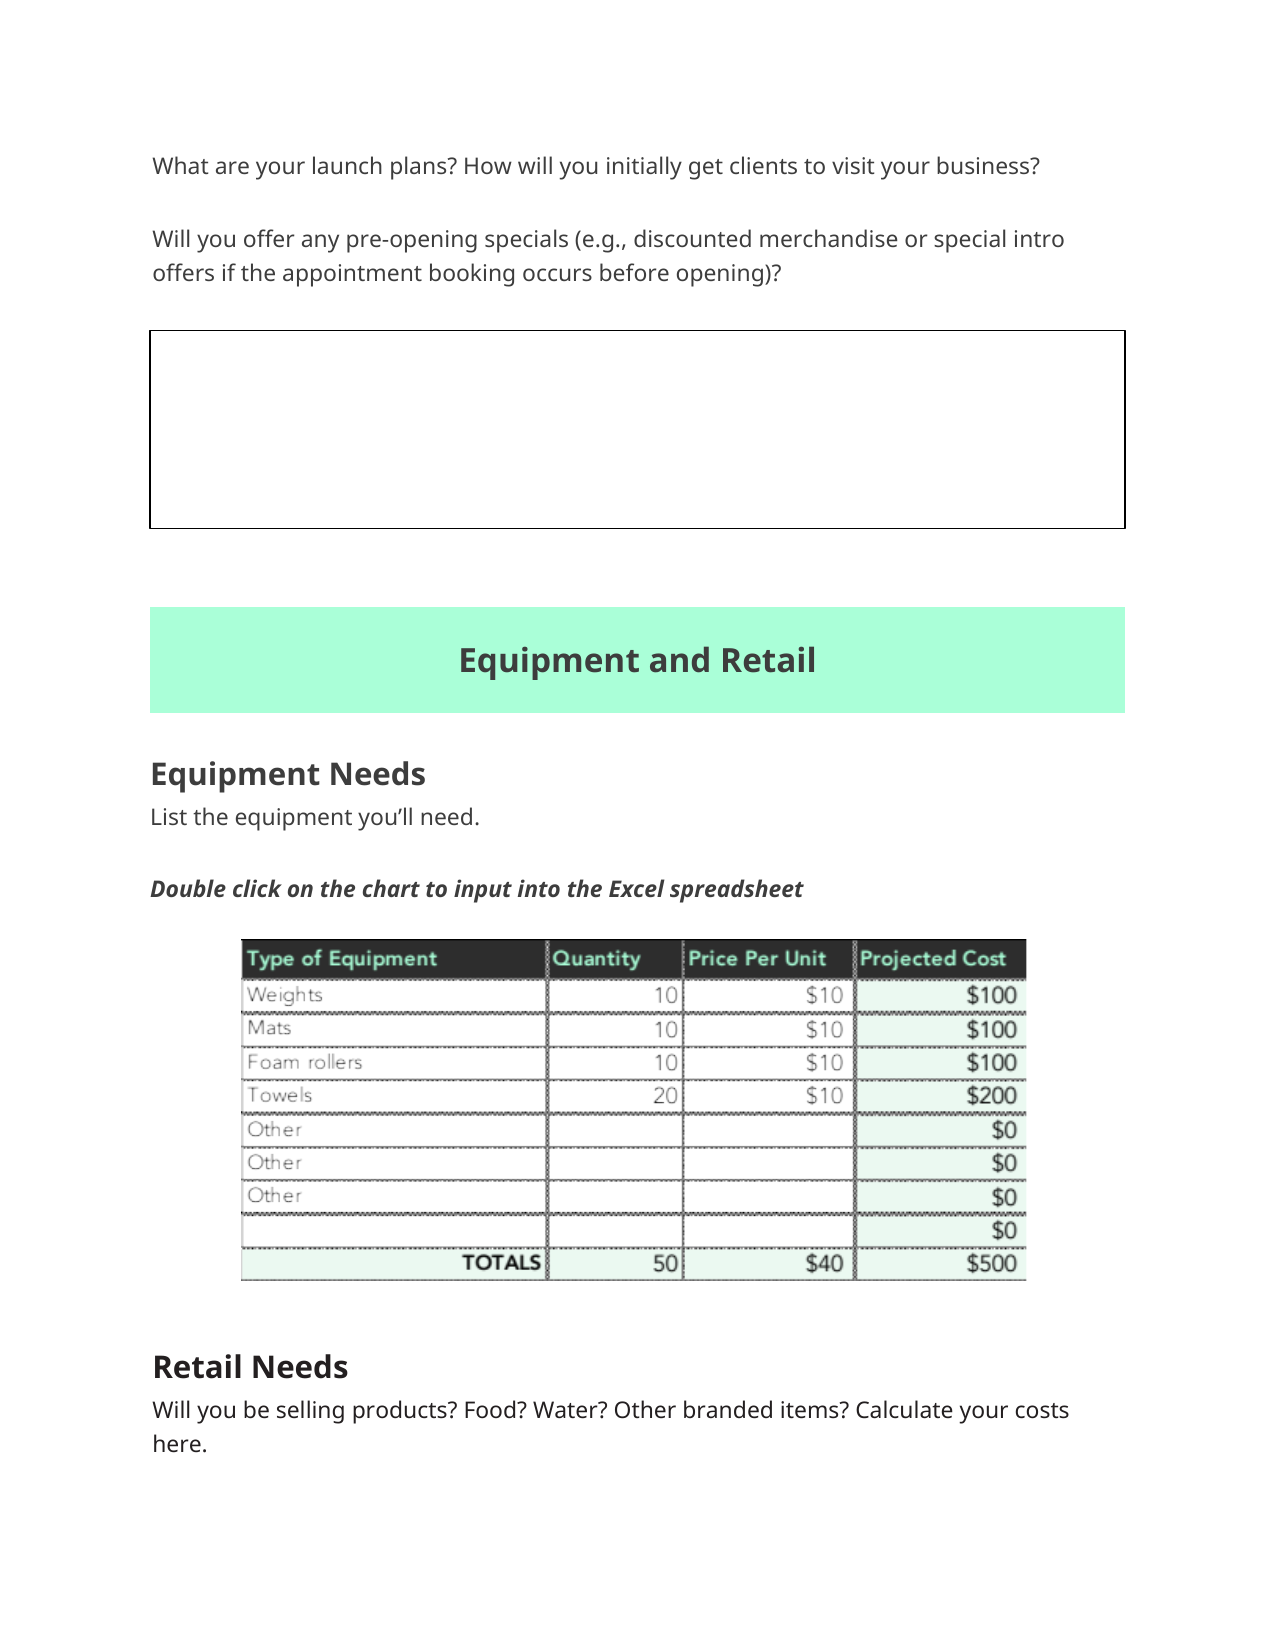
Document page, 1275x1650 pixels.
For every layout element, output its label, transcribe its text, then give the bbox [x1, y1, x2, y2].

text List the equipment you’ll need. [150, 800, 1124, 832]
text Will you offer any pre-opening specials (e.g., discounted merchandise or special intro offers if the appointment booking occurs before opening)? [152, 223, 1124, 288]
text Double click on the chart to input into the Excel spreadsheet [150, 873, 1124, 904]
text Equipment Needs [150, 752, 1124, 794]
text Will you be selling products? Food? Water? Other branded items? Calculate your costs here. [152, 1394, 1123, 1459]
text What are your launch plans? How will you initially get clients to visit your business? [152, 150, 1124, 181]
text Retail Needs [152, 1345, 1123, 1388]
text Equipment and Retail [150, 637, 1125, 682]
